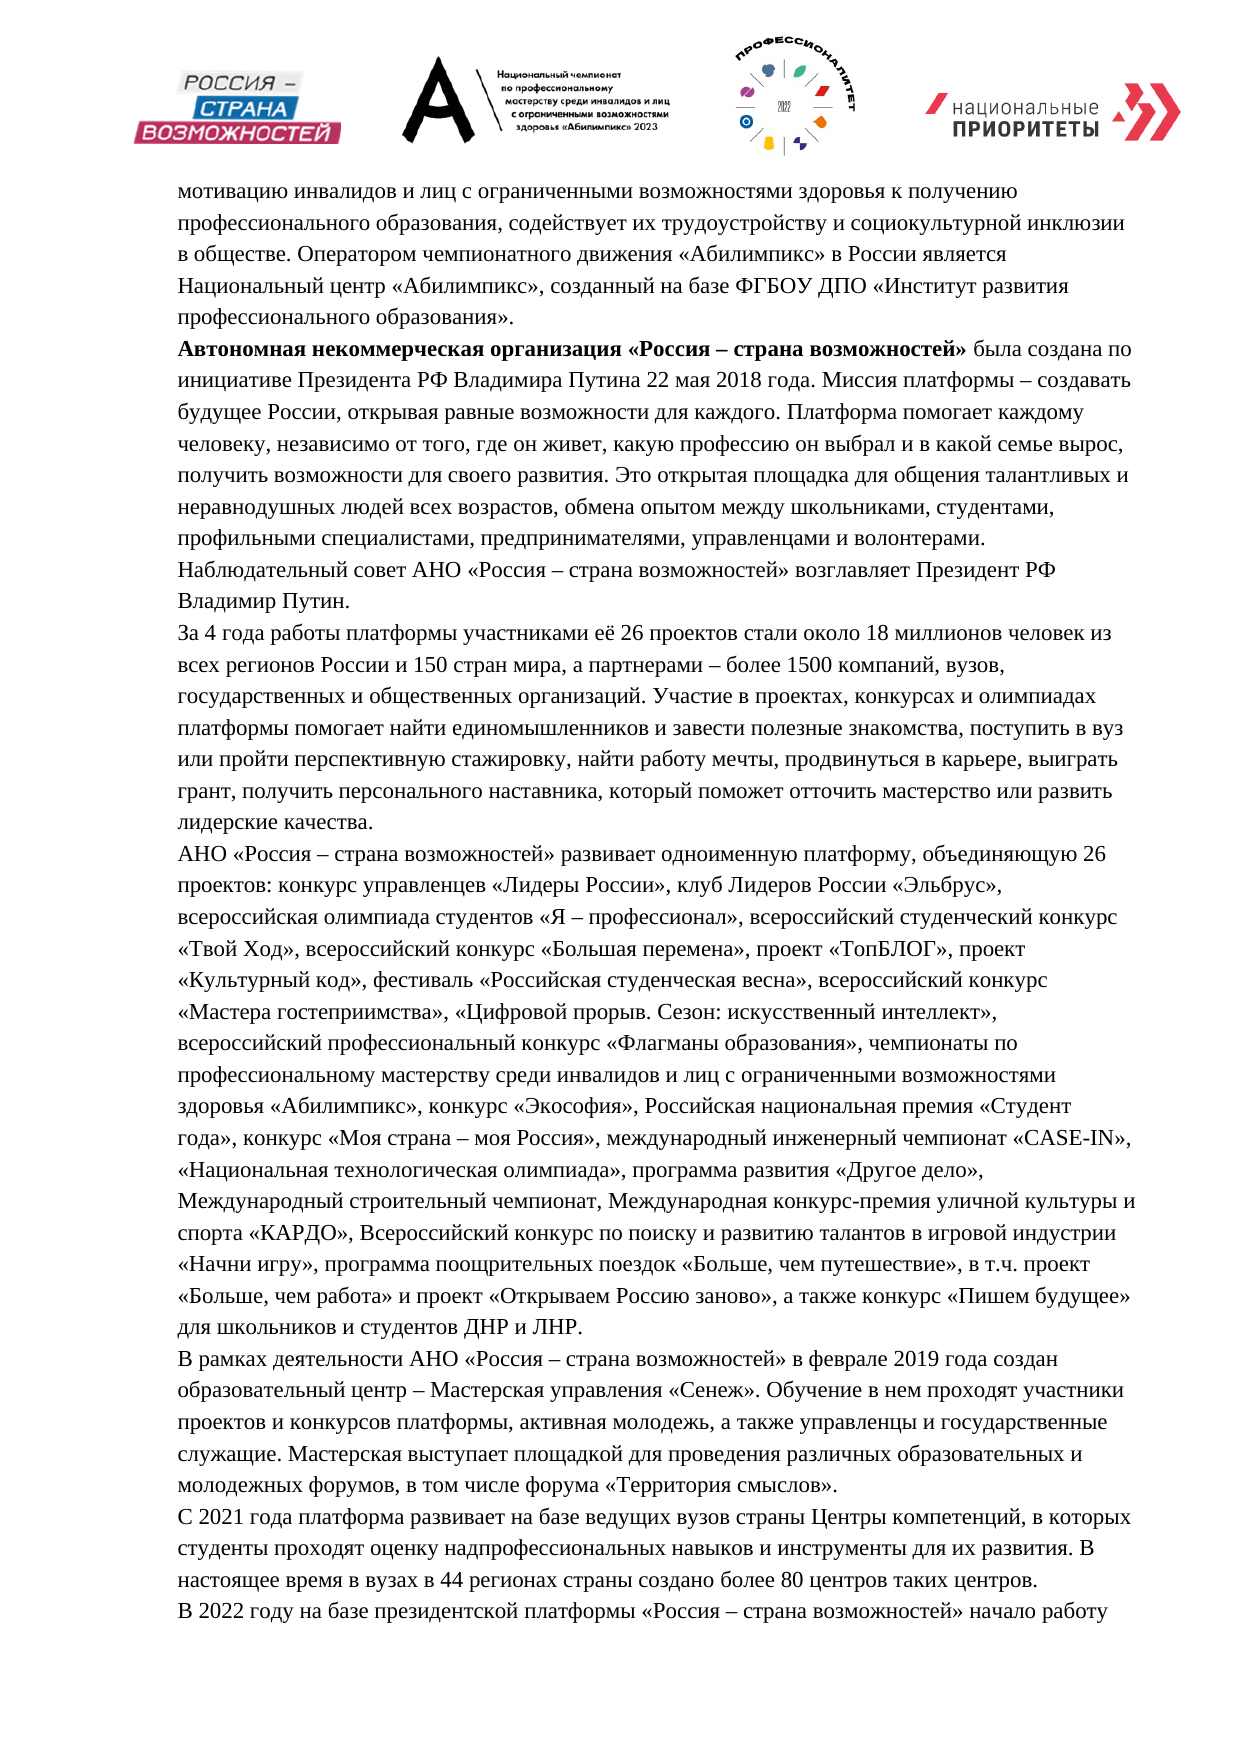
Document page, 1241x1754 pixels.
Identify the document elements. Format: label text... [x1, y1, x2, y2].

picture [133, 68, 341, 144]
picture [719, 26, 863, 173]
picture [398, 49, 673, 146]
picture [919, 78, 1189, 145]
